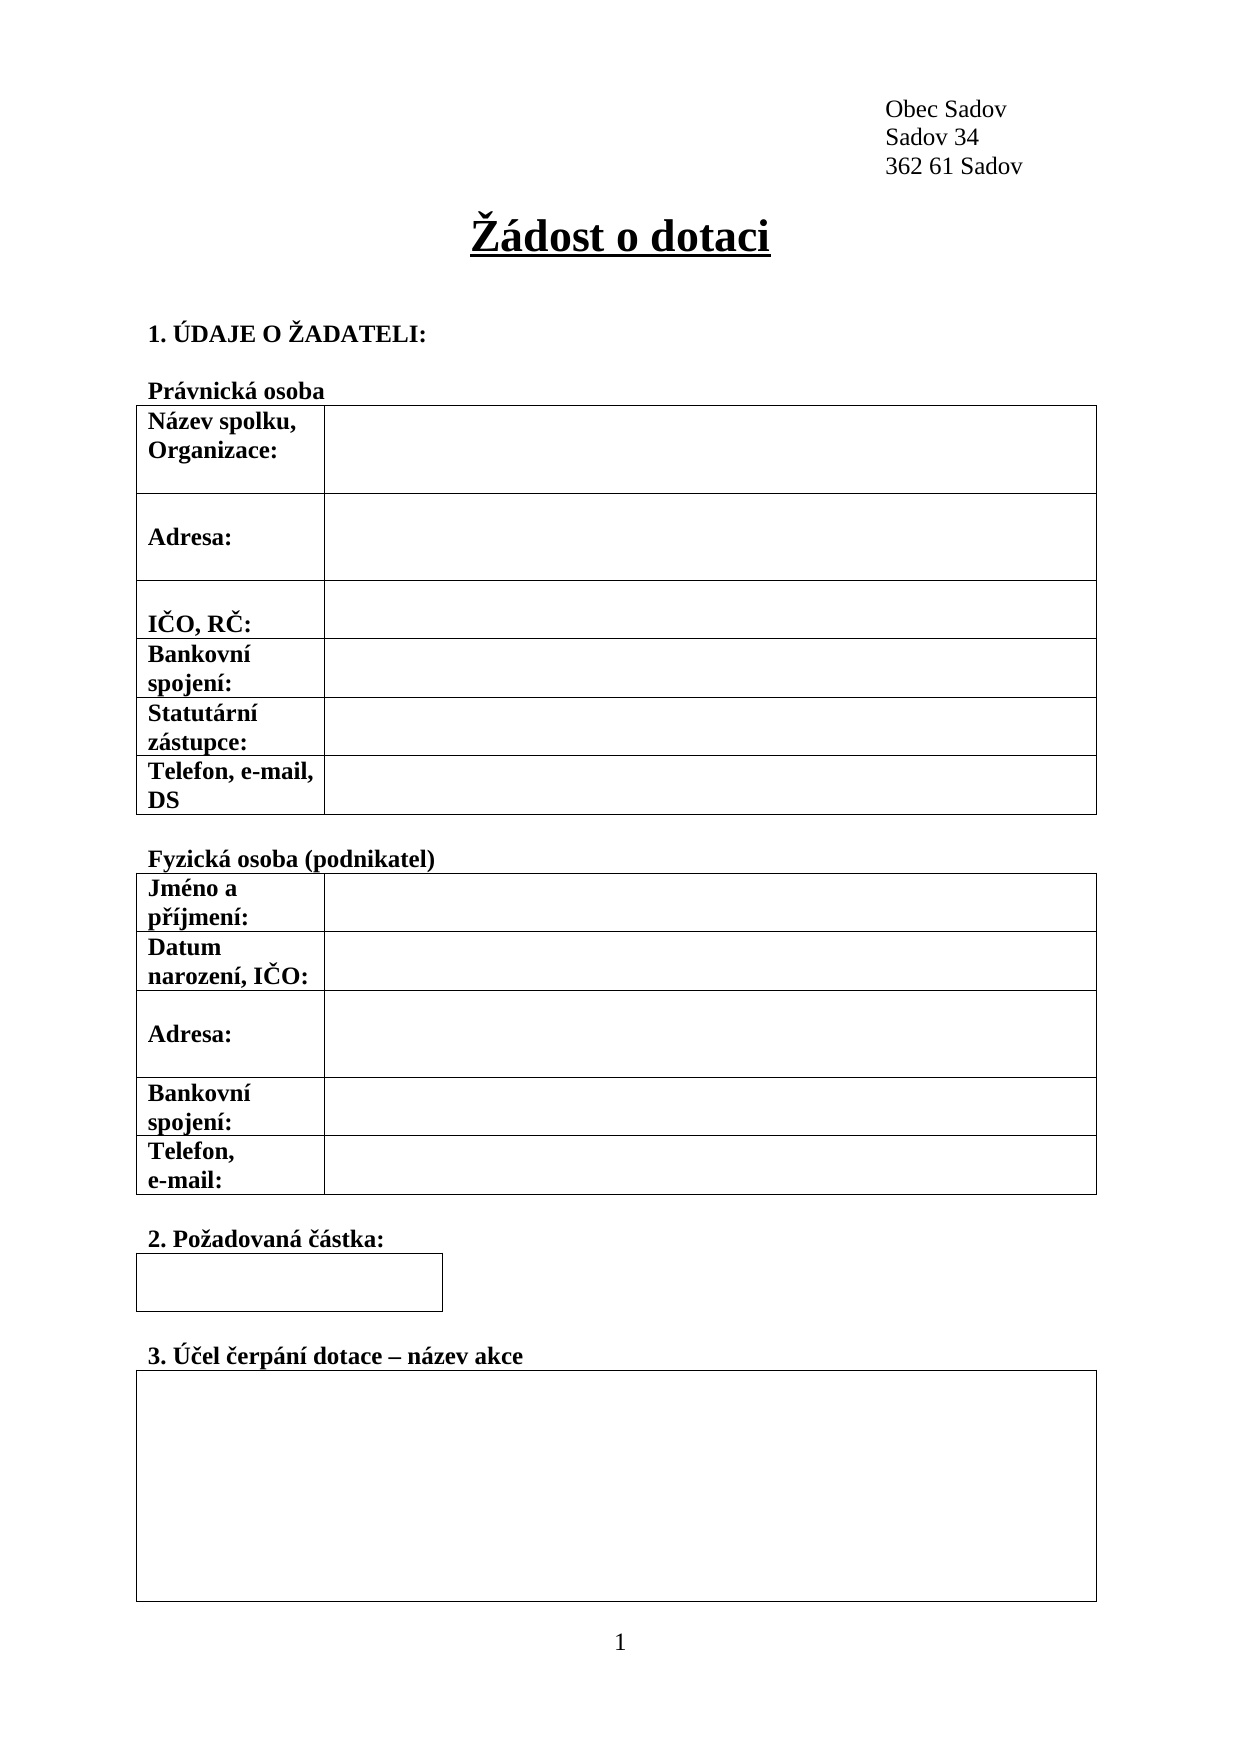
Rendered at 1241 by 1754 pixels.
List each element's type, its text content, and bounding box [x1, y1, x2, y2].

table_cell Telefon, e-mail: [137, 1136, 324, 1194]
table_cell Bankovní spojení: [137, 1078, 324, 1135]
text Sadov 34 [885, 122, 1093, 151]
text Fyzická osoba (podnikatel) [148, 844, 1093, 872]
text Žádost o dotaci [148, 209, 1093, 261]
table_cell Adresa: [137, 991, 324, 1077]
table_cell [325, 756, 1096, 814]
table_header [137, 1371, 1096, 1601]
table_cell [325, 991, 1096, 1077]
table_cell Adresa: [137, 494, 324, 580]
table_cell Statutární zástupce: [137, 698, 324, 755]
table_cell [325, 1136, 1096, 1194]
text 2. Požadovaná částka: [148, 1224, 1093, 1252]
table_header [137, 1254, 442, 1311]
table_header [325, 874, 1096, 931]
text 362 61 Sadov [885, 151, 1093, 180]
table_cell [325, 581, 1096, 638]
table_cell [325, 639, 1096, 697]
table_cell [325, 1078, 1096, 1135]
text 3. Účel čerpání dotace – název akce [148, 1341, 1093, 1369]
text Obec Sadov [885, 94, 1093, 122]
table_cell Datum narození, IČO: [137, 932, 324, 989]
table_cell IČO, RČ: [137, 581, 324, 638]
table_header Název spolku, Organizace: [137, 406, 324, 492]
table_cell Bankovní spojení: [137, 639, 324, 697]
table_cell [325, 698, 1096, 755]
text Právnická osoba [148, 376, 1093, 405]
table_cell [325, 932, 1096, 989]
text 1. ÚDAJE O ŽADATELI: [148, 319, 1093, 348]
table_header Jméno a příjmení: [137, 874, 324, 931]
table_header [325, 406, 1096, 492]
table_cell Telefon, e-mail, DS [137, 756, 324, 814]
table_cell [325, 494, 1096, 580]
